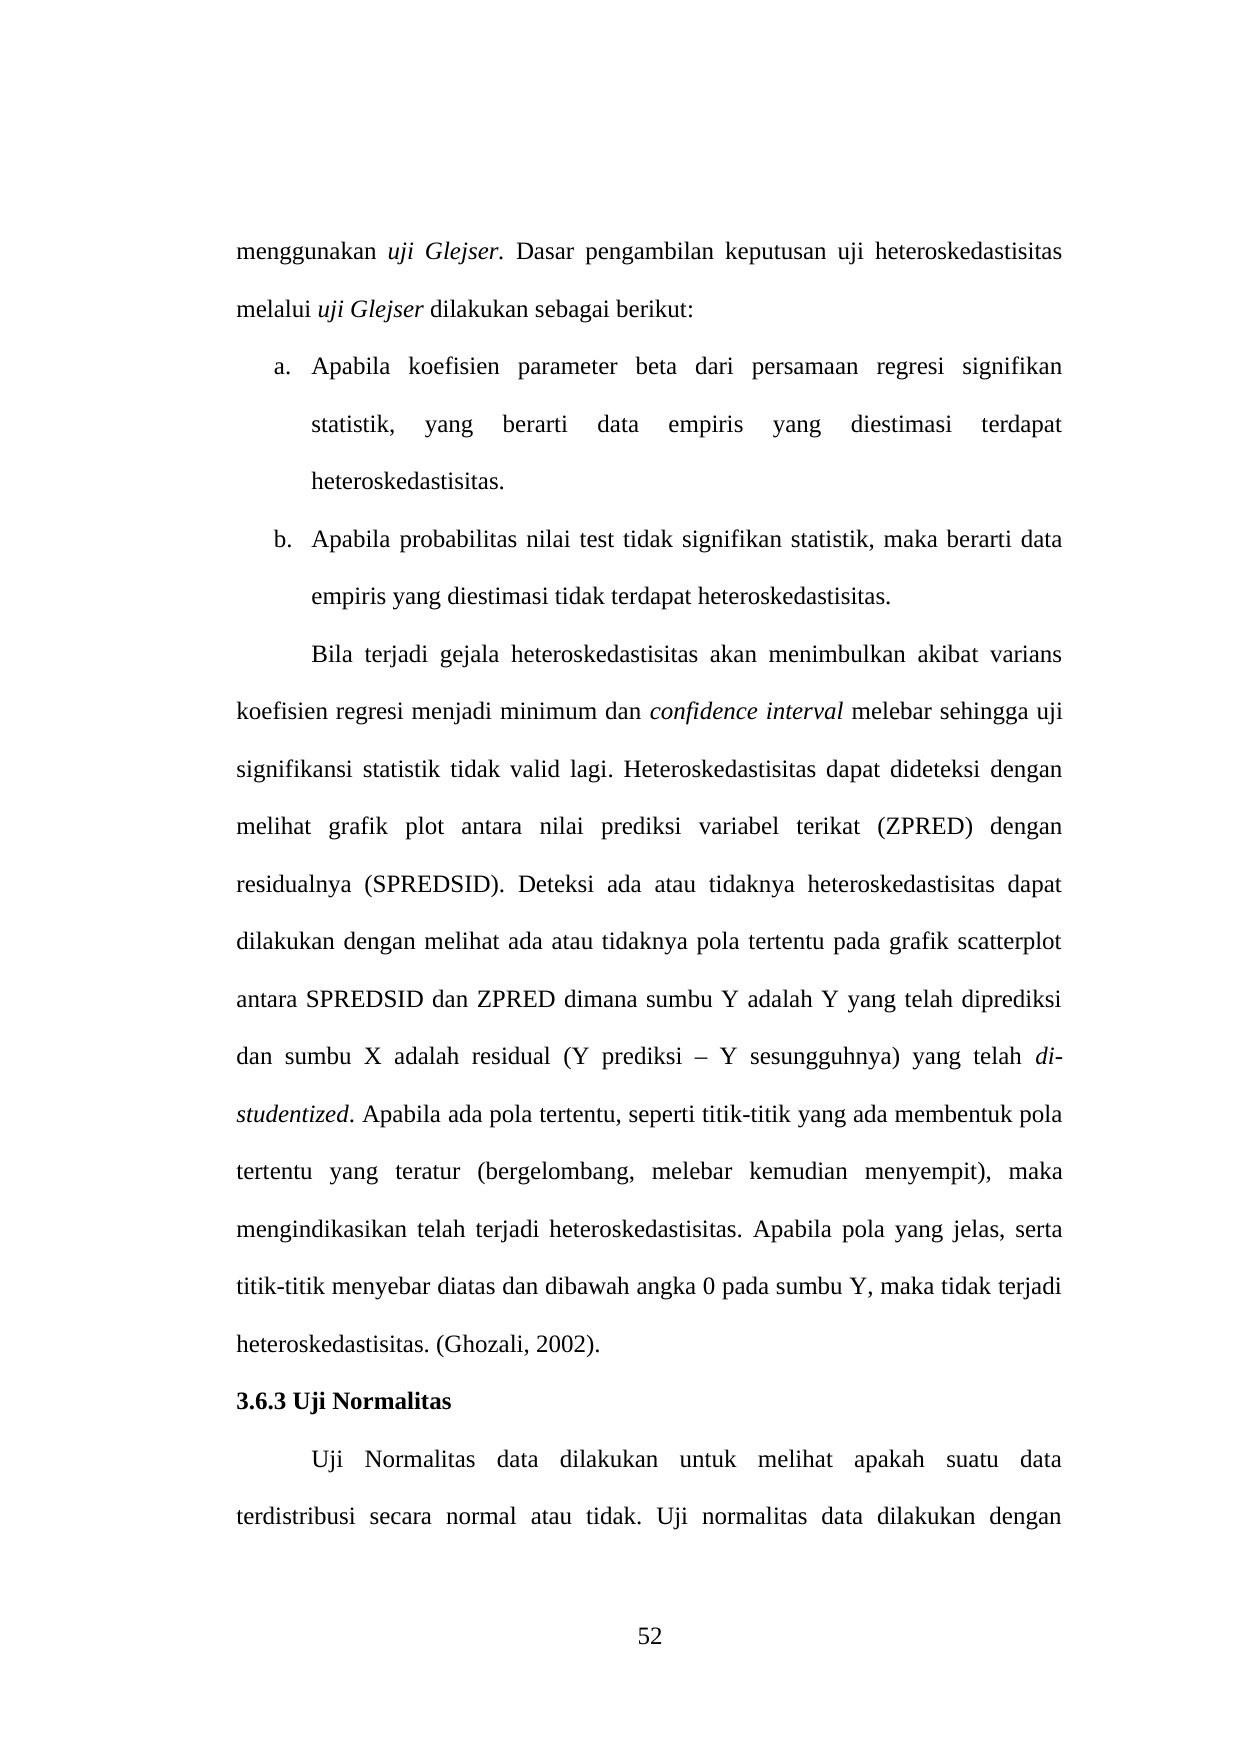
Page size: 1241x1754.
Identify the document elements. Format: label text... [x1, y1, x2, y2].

text Bila terjadi gejala heteroskedastisitas akan menimbulkan akibat varians koefisien regresi menjadi minimum dan confidence interval melebar sehingga uji signifikansi statistik tidak valid lagi. Heteroskedastisitas dapat dideteksi dengan melihat grafik plot antara nilai prediksi variabel terikat (ZPRED) dengan residualnya (SPREDSID). Deteksi ada atau tidaknya heteroskedastisitas dapat dilakukan dengan melihat ada atau tidaknya pola tertentu pada grafik scatterplot antara SPREDSID dan ZPRED dimana sumbu Y adalah Y yang telah diprediksi dan sumbu X adalah residual (Y prediksi – Y sesungguhnya) yang telah di-studentized. Apabila ada pola tertentu, seperti titik-titik yang ada membentuk pola tertentu yang teratur (bergelombang, melebar kemudian menyempit), maka mengindikasikan telah terjadi heteroskedastisitas. Apabila pola yang jelas, serta titik-titik menyebar diatas dan dibawah angka 0 pada sumbu Y, maka tidak terjadi heteroskedastisitas. (Ghozali, 2002). [236, 639, 1063, 1357]
text 3.6.3 Uji Normalitas [236, 1386, 1063, 1415]
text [236, 1444, 1063, 1530]
list Apabila probabilitas nilai test tidak signifikan statistik, maka berarti data empiris yang diestimasi tidak terdapat heteroskedastisitas. [274, 524, 1063, 610]
list Apabila koefisien parameter beta dari persamaan regresi signifikan statistik, yang berarti data empiris yang diestimasi terdapat heteroskedastisitas. [274, 351, 1063, 495]
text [236, 236, 1063, 322]
